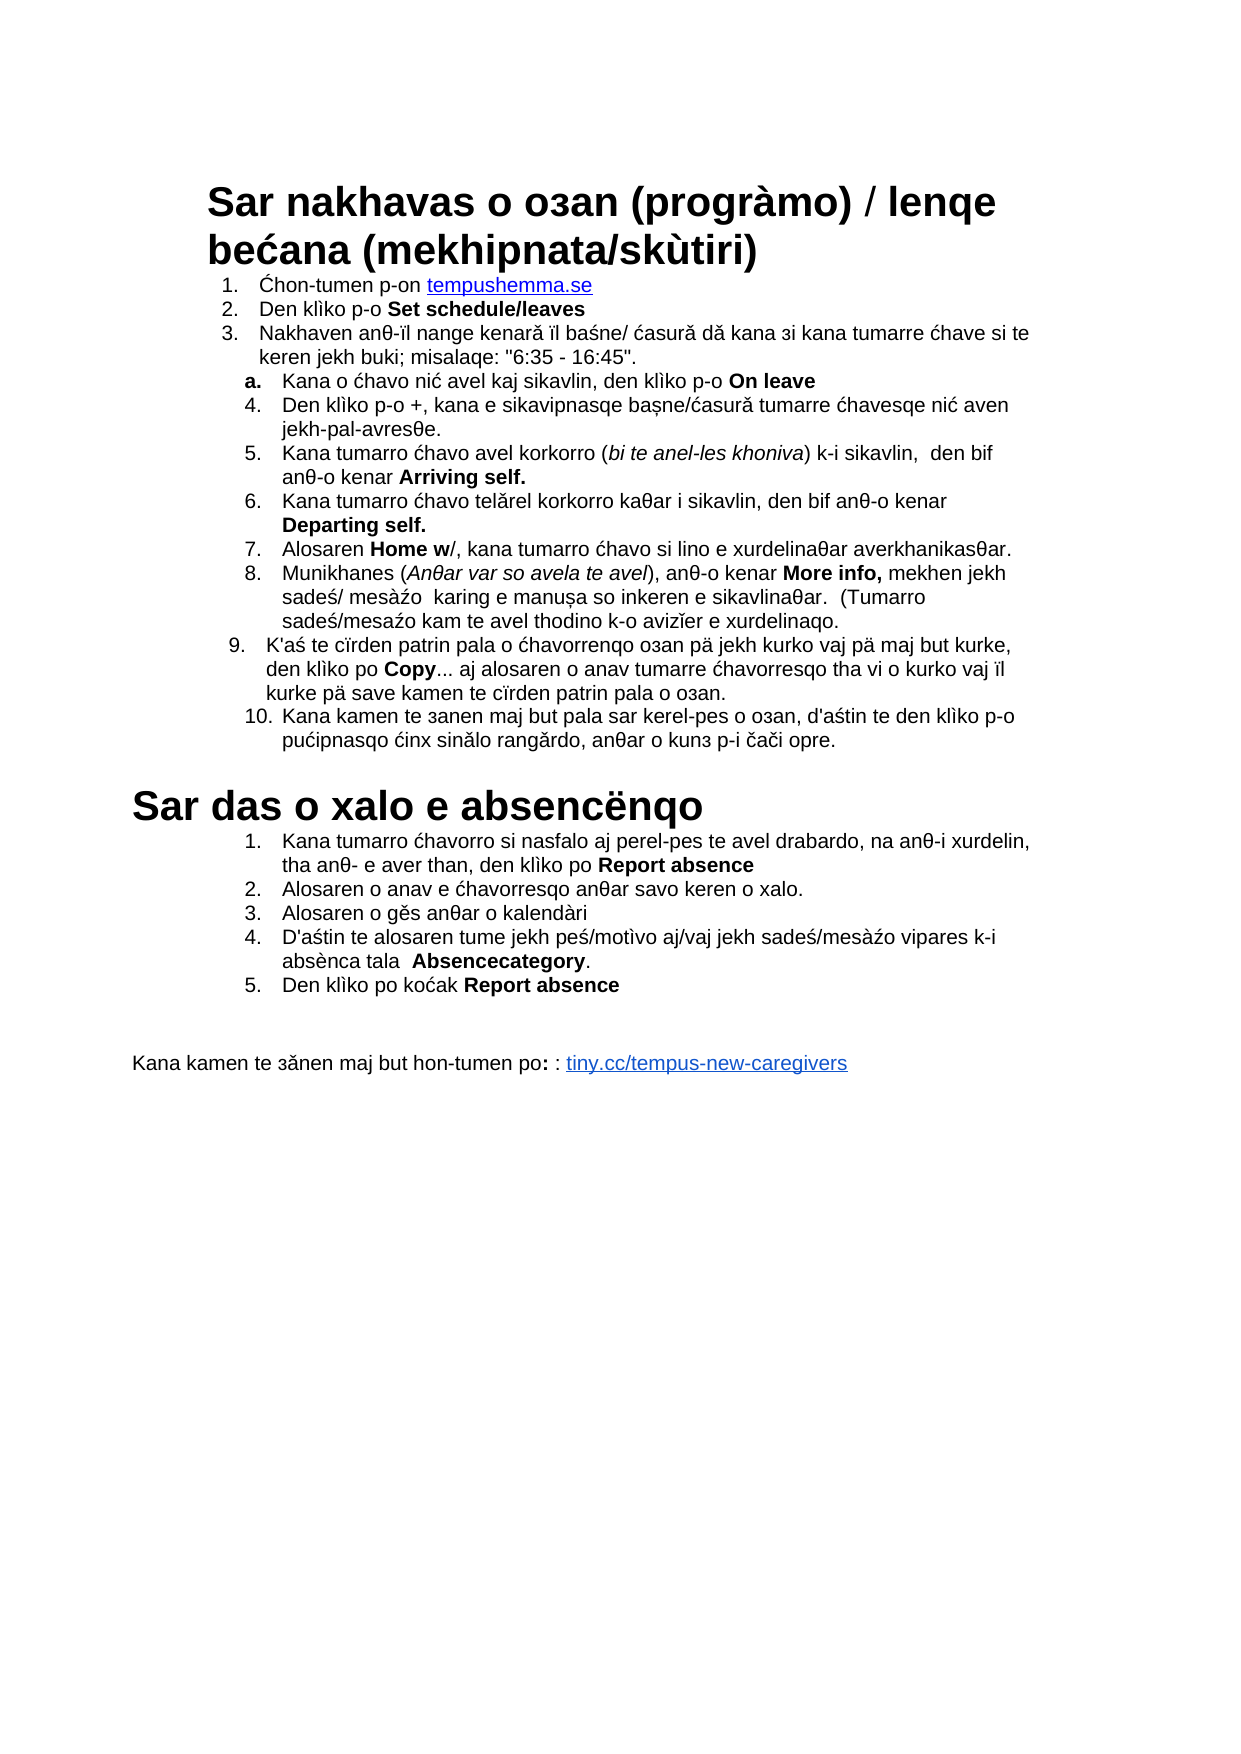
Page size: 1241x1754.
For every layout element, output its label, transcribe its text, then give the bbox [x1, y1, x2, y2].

list Kana o ćhavo nić avel kaj sikavlin, den klìko p-o On leave [244, 369, 1033, 393]
list Kana tumarro ćhavo avel korkorro (bi te anel-les khoniva) k-i sikavlin, den bif anθ-o kenar Arriving self. [244, 441, 1033, 489]
list Den klìko p-o +, kana e sikavipnasqe bașne/ćasurǎ tumarre ćhavesqe nić aven jekh-pal-avresθe. [244, 393, 1033, 441]
text Kana kamen te ɜǎnen maj but hon-tumen po: : tiny.cc/tempus-new-caregivers [132, 1050, 1033, 1074]
list Kana kamen te ɜanen maj but pala sar kerel-pes o oɜan, d'aśtin te den klìko p-o pućipnasqo ćinx sinǎlo rangǎrdo, anθar o kunɜ p-i čači opre. [244, 704, 1033, 752]
list Kana tumarro ćhavo telǎrel korkorro kaθar i sikavlin, den bif anθ-o kenar Departing self. [244, 489, 1033, 537]
list K'aś te cïrden patrin pala o ćhavorrenqo oɜan pӓ jekh kurko vaj pӓ maj but kurke, den klìko po Copy... aj alosaren o anav tumarre ćhavorresqo tha vi o kurko vaj ïl kurke pӓ save kamen te cïrden patrin pala o oɜan. [228, 632, 1033, 704]
list Den klìko po koćak Report absence [244, 973, 1033, 997]
text Sar nakhavas o oɜan (progràmo) / lenqe bećana (mekhipnata/skùtiri) [207, 177, 1033, 273]
list Munikhanes (Anθar var so avela te avel), anθ-o kenar More info, mekhen jekh sadeś/ mesàźo karing e manușa so inkeren e sikavlinaθar. (Tumarro sadeś/mesaźo kam te avel thodino k-o avizǐer e xurdelinaqo. [244, 561, 1033, 632]
text Sar das o xalo e absencënqo [132, 781, 1033, 829]
list D'aśtin te alosaren tume jekh peś/motìvo aj/vaj jekh sadeś/mesàźo vipares k-i absènca tala Absencecategory. [244, 925, 1033, 973]
list Alosaren Home w/, kana tumarro ćhavo si lino e xurdelinaθar averkhanikasθar. [244, 537, 1033, 561]
list Den klìko p-o Set schedule/leaves [221, 297, 1033, 321]
list Alosaren o anav e ćhavorresqo anθar savo keren o xalo. [244, 877, 1033, 901]
list Alosaren o gěs anθar o kalendàri [244, 901, 1033, 925]
list Kana tumarro ćhavorro si nasfalo aj perel-pes te avel drabardo, na anθ-i xurdelin, tha anθ- e aver than, den klìko po Report absence [244, 829, 1033, 877]
list Ćhon-tumen p-on tempushemma.se [221, 273, 1033, 297]
list Nakhaven anθ-ïl nange kenarǎ ïl baśne/ ćasurǎ dǎ kana ɜi kana tumarre ćhave si te keren jekh buki; misalaqe: "6:35 - 16:45". [221, 321, 1033, 369]
